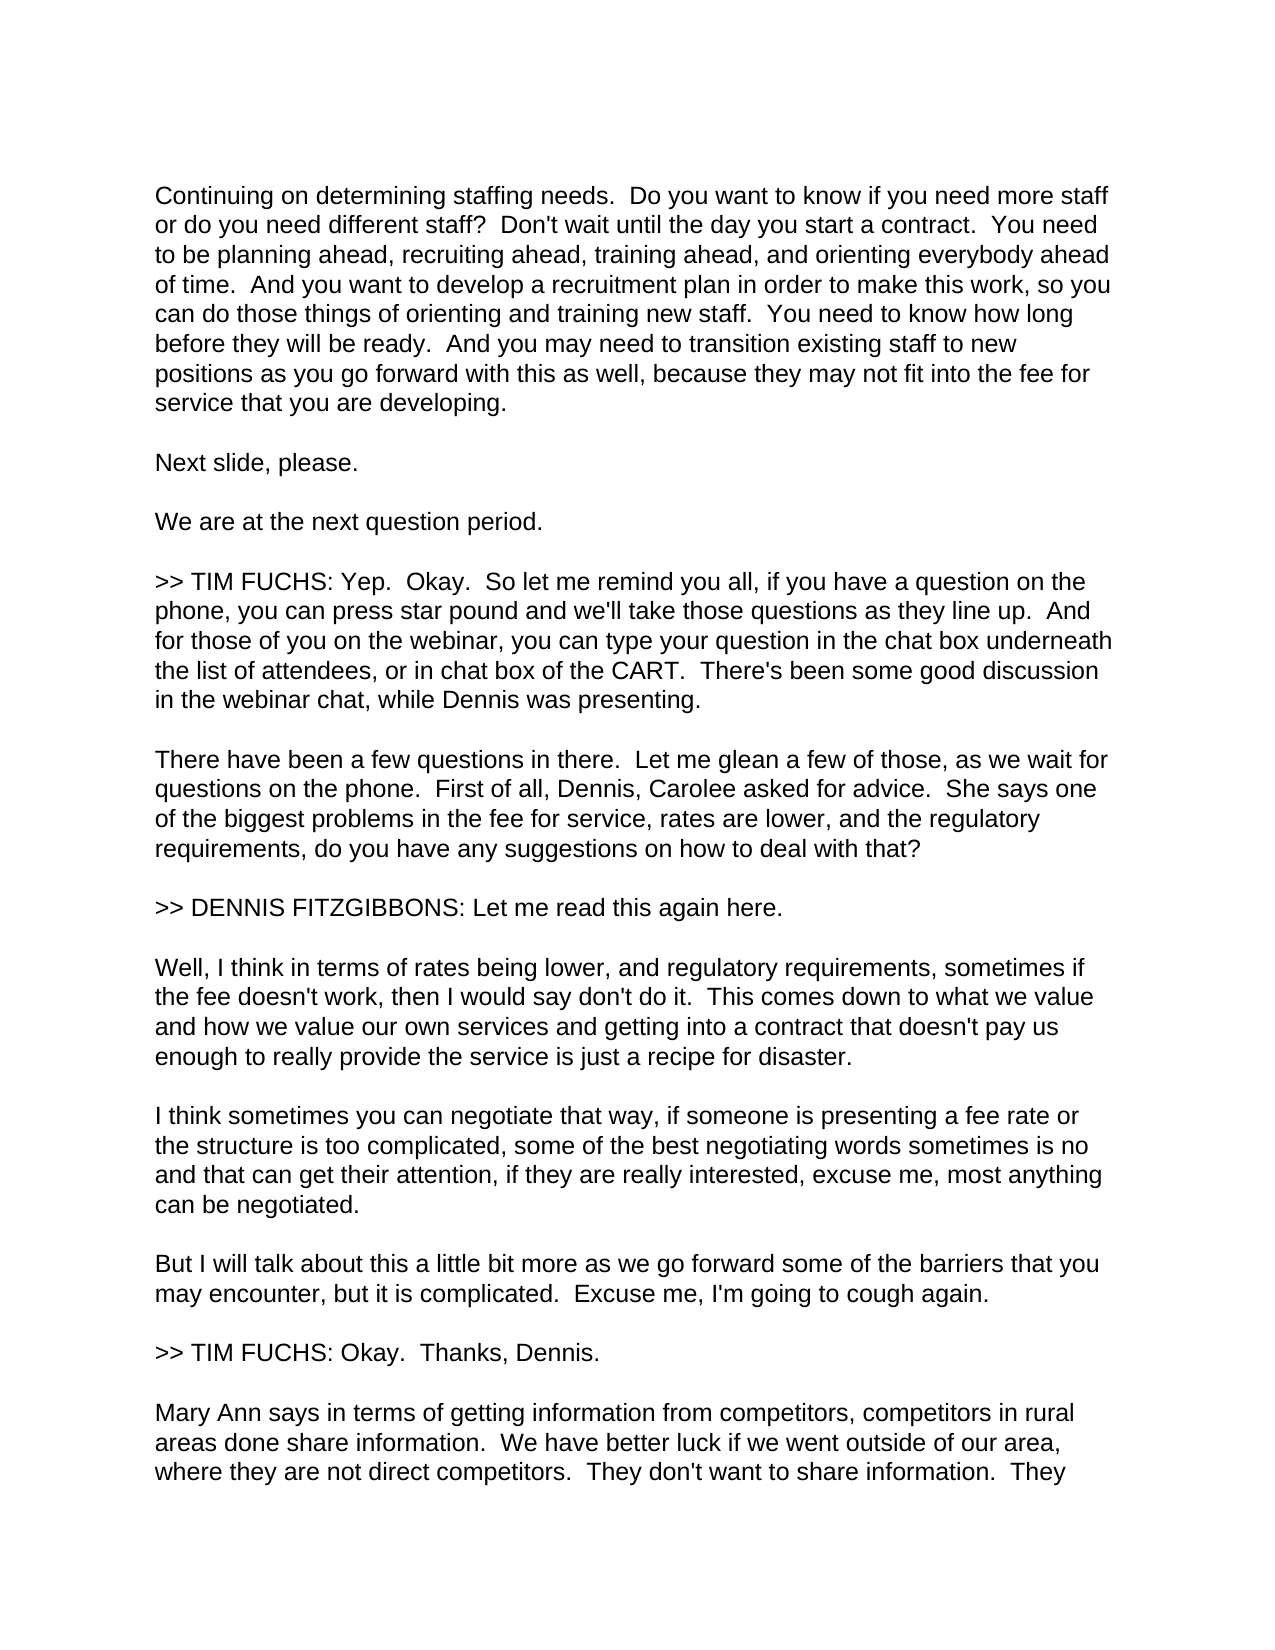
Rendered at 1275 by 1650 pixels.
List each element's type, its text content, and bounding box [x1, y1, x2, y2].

text I think sometimes you can negotiate that way, if someone is presenting a fee rate or the structure is too complicated, some of the best negotiating words sometimes is no and that can get their attention, if they are really interested, excuse me, most anything can be negotiated. [154, 1100, 1114, 1219]
text But I will talk about this a little bit more as we go forward some of the barriers that you may encounter, but it is complicated. Excuse me, I'm going to cough again. [154, 1248, 1114, 1308]
text Well, I think in terms of rates being lower, and regulatory requirements, sometimes if the fee doesn't work, then I would say don't do it. This comes down to what we value and how we value our own services and getting into a contract that doesn't pay us enough to really provide the service is just a recipe for disaster. [154, 952, 1114, 1070]
text Continuing on determining staffing needs. Do you want to know if you need more staff or do you need different staff? Don't wait until the day you start a contract. You need to be planning ahead, recruiting ahead, training ahead, and orienting everybody ahead of time. And you want to develop a recruitment plan in order to make this work, so you can do those things of orienting and training new staff. You need to know how long before they will be ready. And you may need to transition existing staff to new positions as you go forward with this as well, because they may not fit into the fee for service that you are developing. [154, 180, 1114, 417]
text We are at the next question period. [154, 506, 1114, 536]
text There have been a few questions in there. Let me glean a few of those, as we wait for questions on the phone. First of all, Dennis, Carolee asked for advice. She says one of the biggest problems in the fee for service, rates are lower, and the regulatory requirements, do you have any suggestions on how to deal with that? [154, 744, 1114, 862]
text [154, 1397, 1114, 1486]
text Next slide, please. [154, 447, 1114, 477]
text >> TIM FUCHS: Okay. Thanks, Dennis. [154, 1337, 1114, 1367]
text >> TIM FUCHS: Yep. Okay. So let me remind you all, if you have a question on the phone, you can press star pound and we'll take those questions as they line up. And for those of you on the webinar, you can type your question in the chat box underneath the list of attendees, or in chat box of the CART. There's been some good discussion in the webinar chat, while Dennis was presenting. [154, 566, 1114, 714]
text >> DENNIS FITZGIBBONS: Let me read this again here. [154, 892, 1114, 922]
